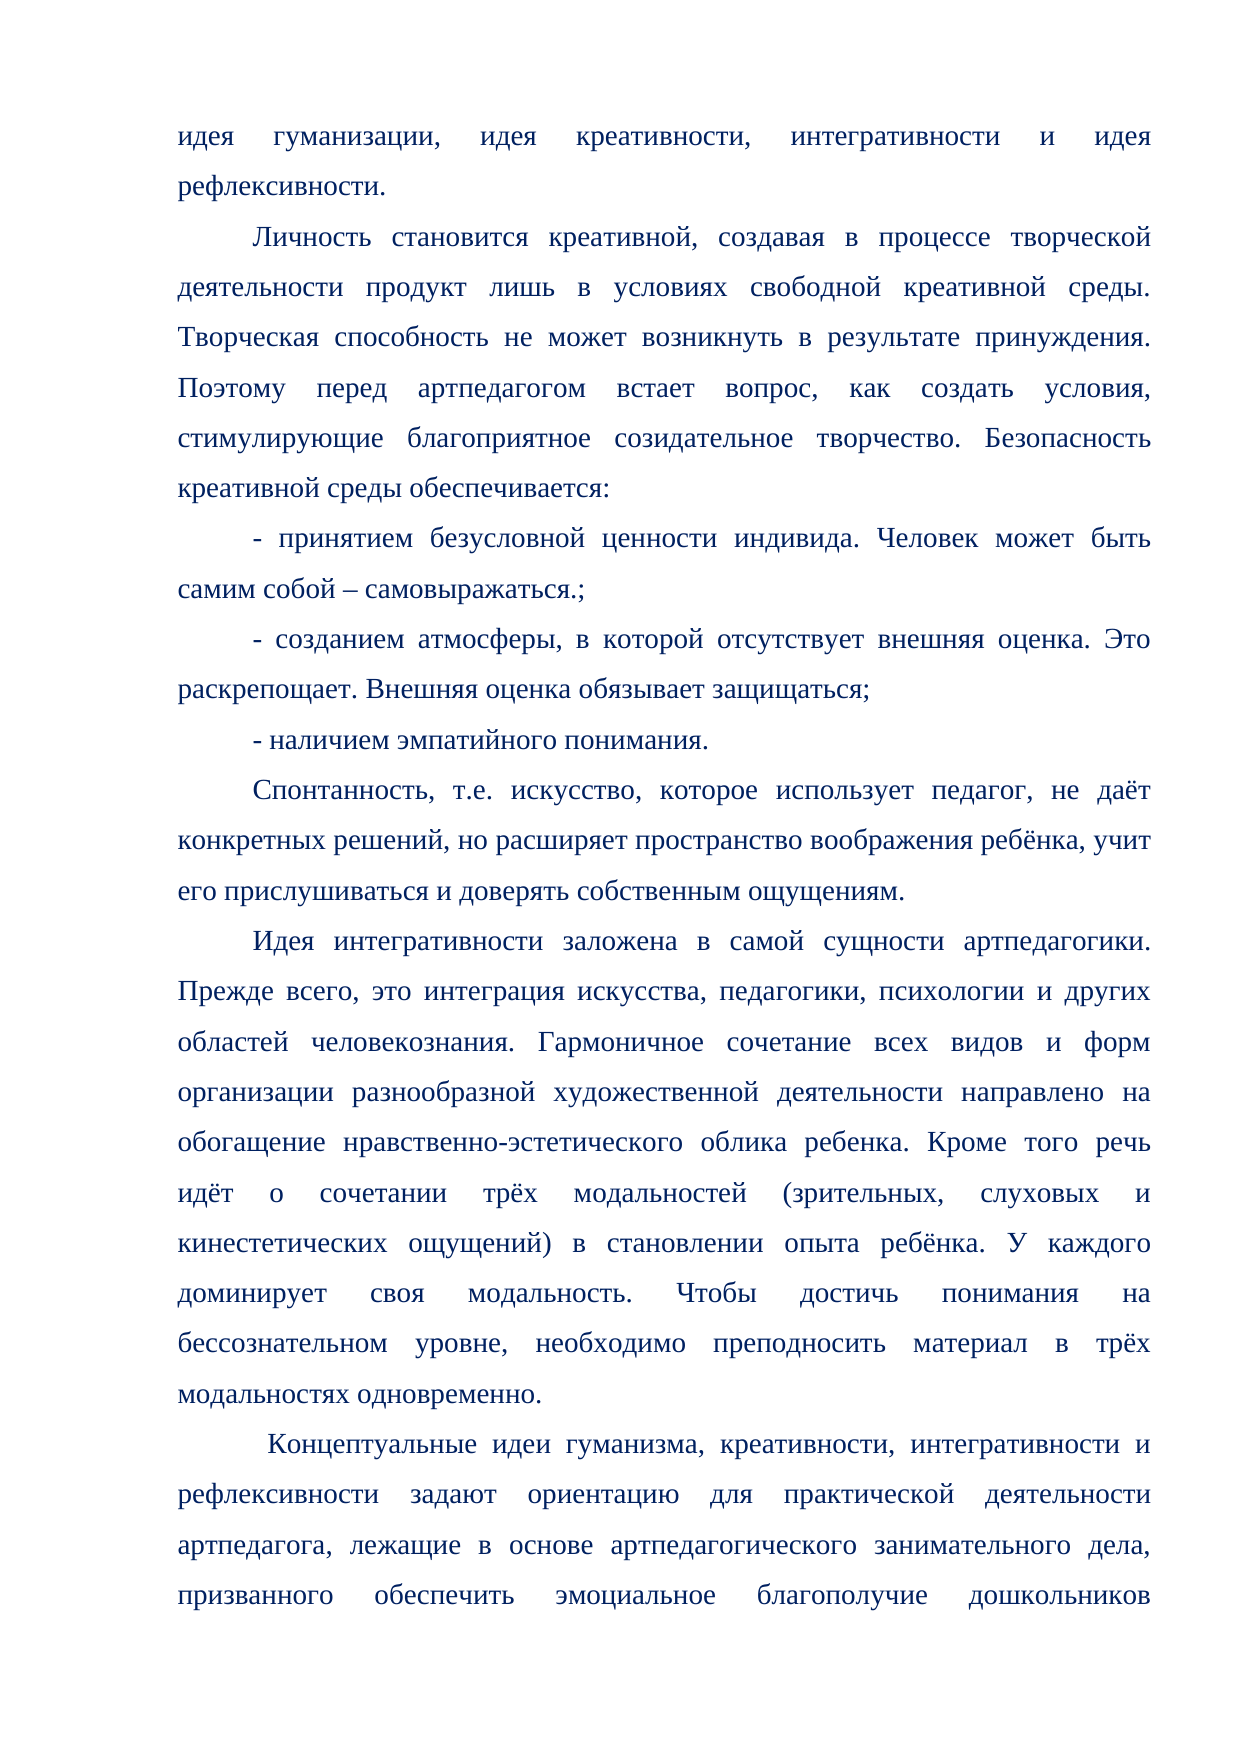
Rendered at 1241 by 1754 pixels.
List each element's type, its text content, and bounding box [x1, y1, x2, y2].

text - принятием безусловной ценности индивида. Человек может быть самим собой – самовыражаться.; [177, 521, 1152, 604]
text - созданием атмосферы, в которой отсутствует внешняя оценка. Это раскрепощает. Внешняя оценка обязывает защищаться; [177, 621, 1152, 705]
text Спонтанность, т.е. искусство, которое использует педагог, не даёт конкретных решений, но расширяет пространство воображения ребёнка, учит его прислушиваться и доверять собственным ощущениям. [177, 772, 1152, 906]
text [177, 118, 1152, 202]
text Идея интегративности заложена в самой сущности артпедагогики. Прежде всего, это интеграция искусства, педагогики, психологии и других областей человекознания. Гармоничное сочетание всех видов и форм организации разнообразной художественной деятельности направлено на обогащение нравственно-эстетического облика ребенка. Кроме того речь идёт о сочетании трёх модальностей (зрительных, слуховых и кинестетических ощущений) в становлении опыта ребёнка. У каждого доминирует своя модальность. Чтобы достичь понимания на бессознательном уровне, необходимо преподносить материал в трёх модальностях одновременно. [177, 923, 1152, 1409]
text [177, 1426, 1152, 1611]
text Личность становится креативной, создавая в процессе творческой деятельности продукт лишь в условиях свободной креативной среды. Творческая способность не может возникнуть в результате принуждения. Поэтому перед артпедагогом встает вопрос, как создать условия, стимулирующие благоприятное созидательное творчество. Безопасность креативной среды обеспечивается: [177, 219, 1152, 504]
text - наличием эмпатийного понимания. [177, 722, 1152, 755]
